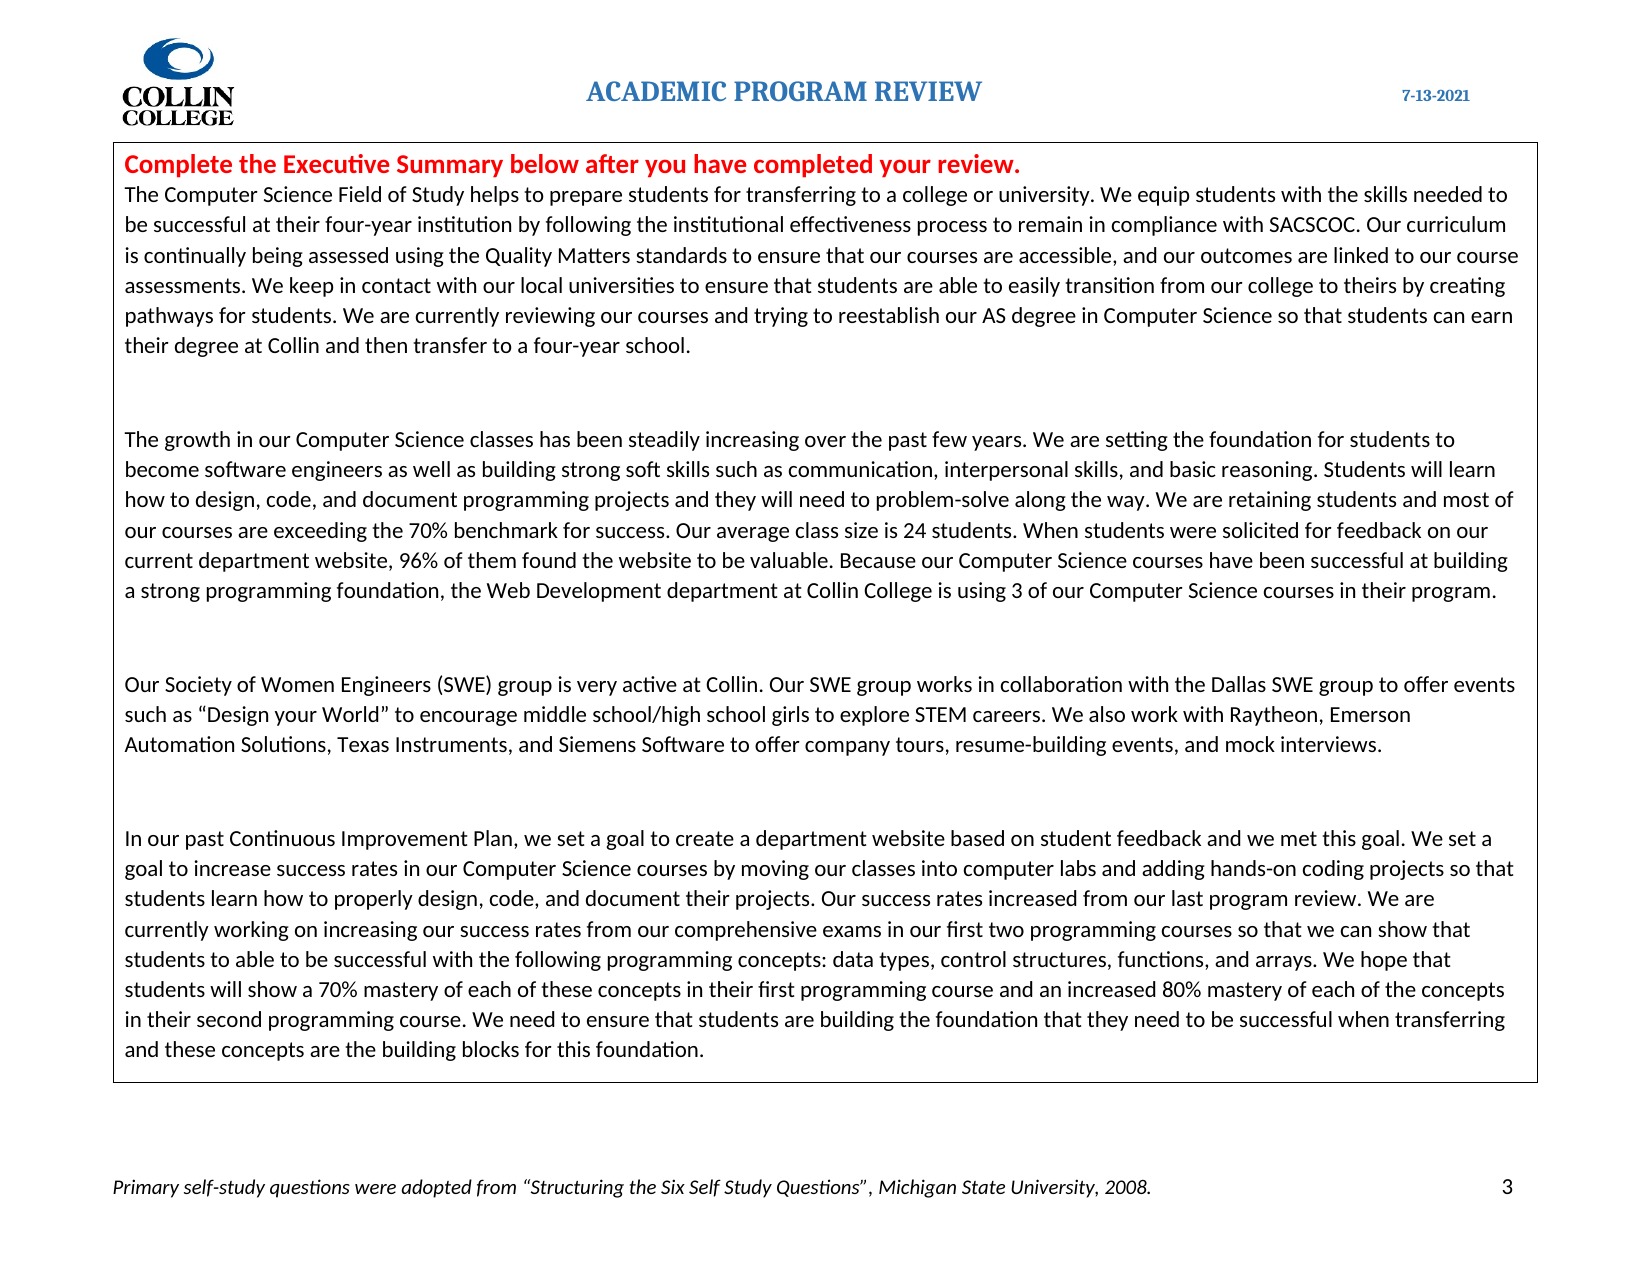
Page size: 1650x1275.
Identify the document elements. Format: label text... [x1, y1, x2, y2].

table_header Complete the Executive Summary below after you have completed your review. [114, 143, 1537, 1082]
picture [120, 34, 236, 128]
